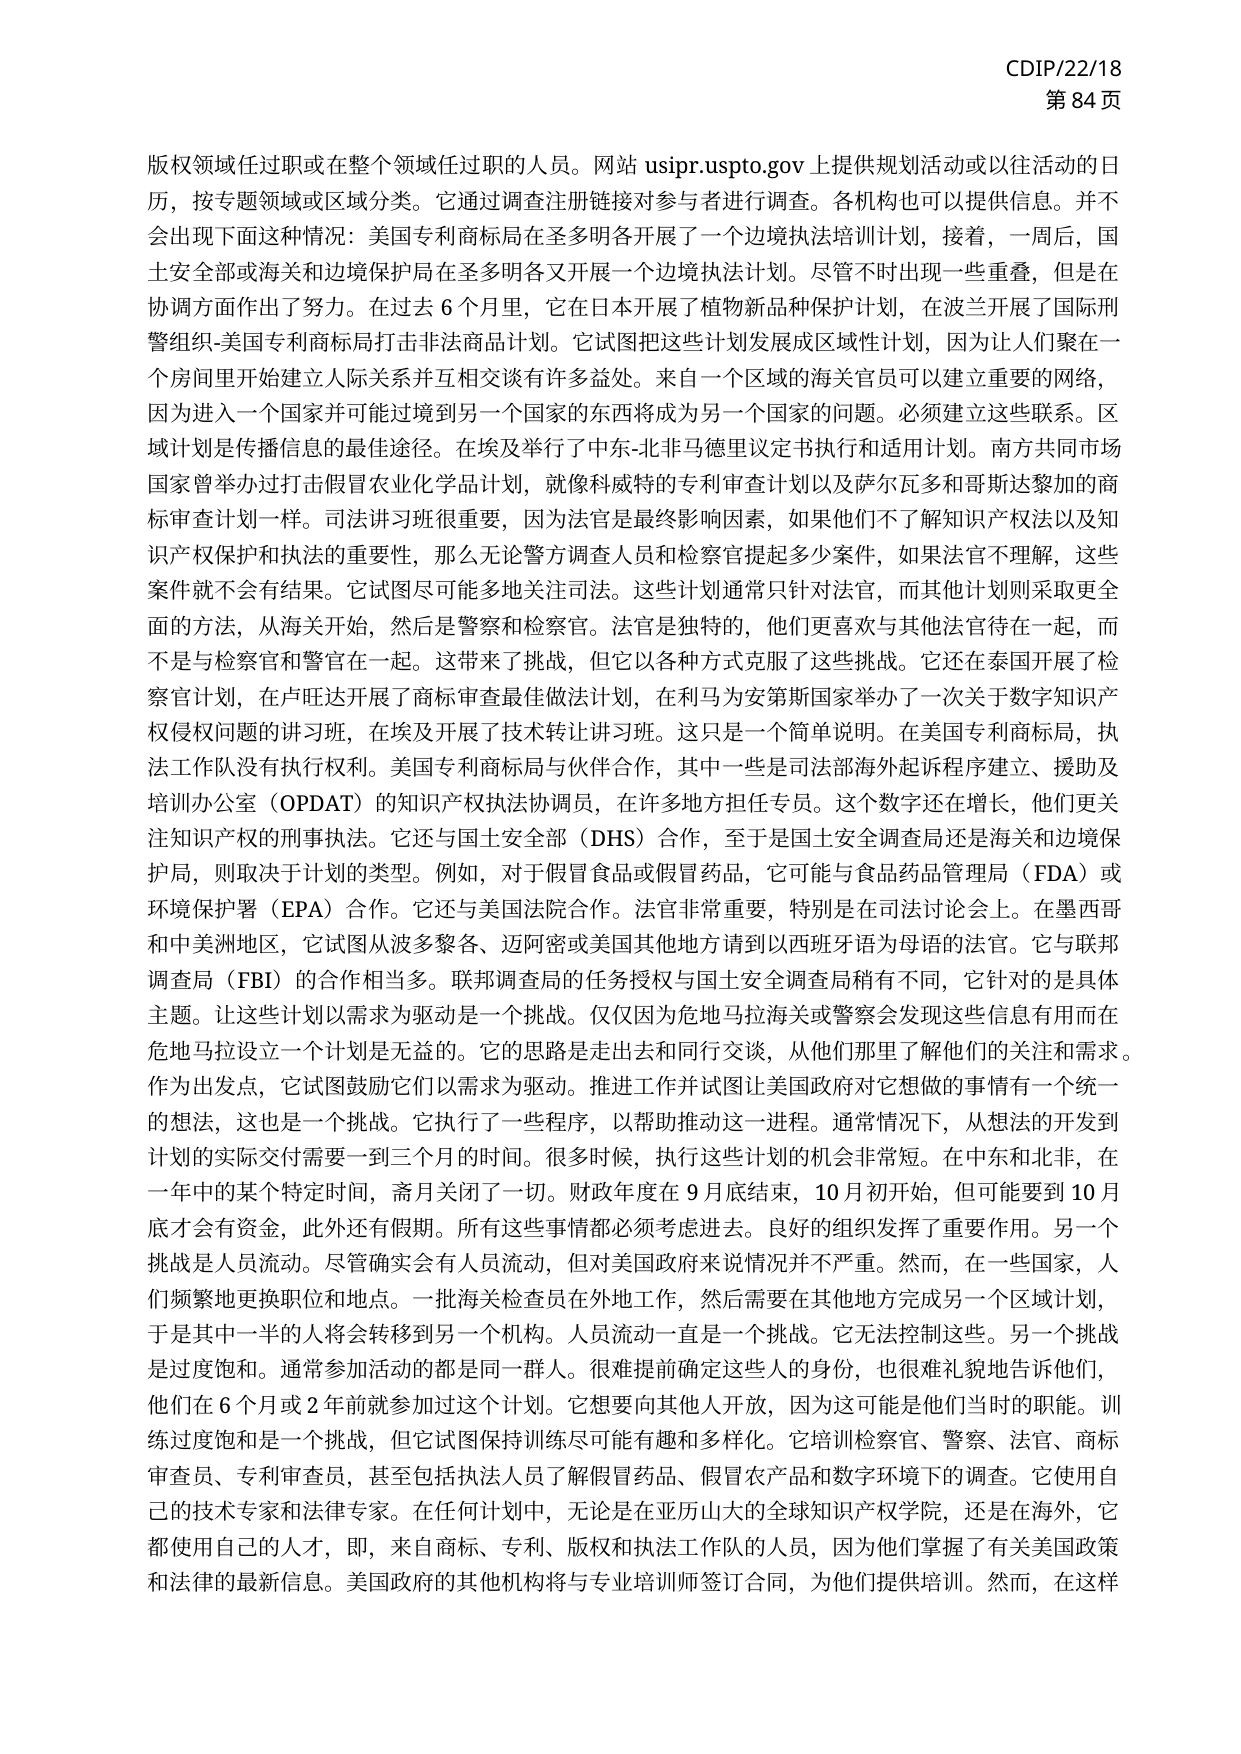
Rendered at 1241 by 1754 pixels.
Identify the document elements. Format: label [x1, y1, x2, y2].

list [148, 144, 1122, 1597]
